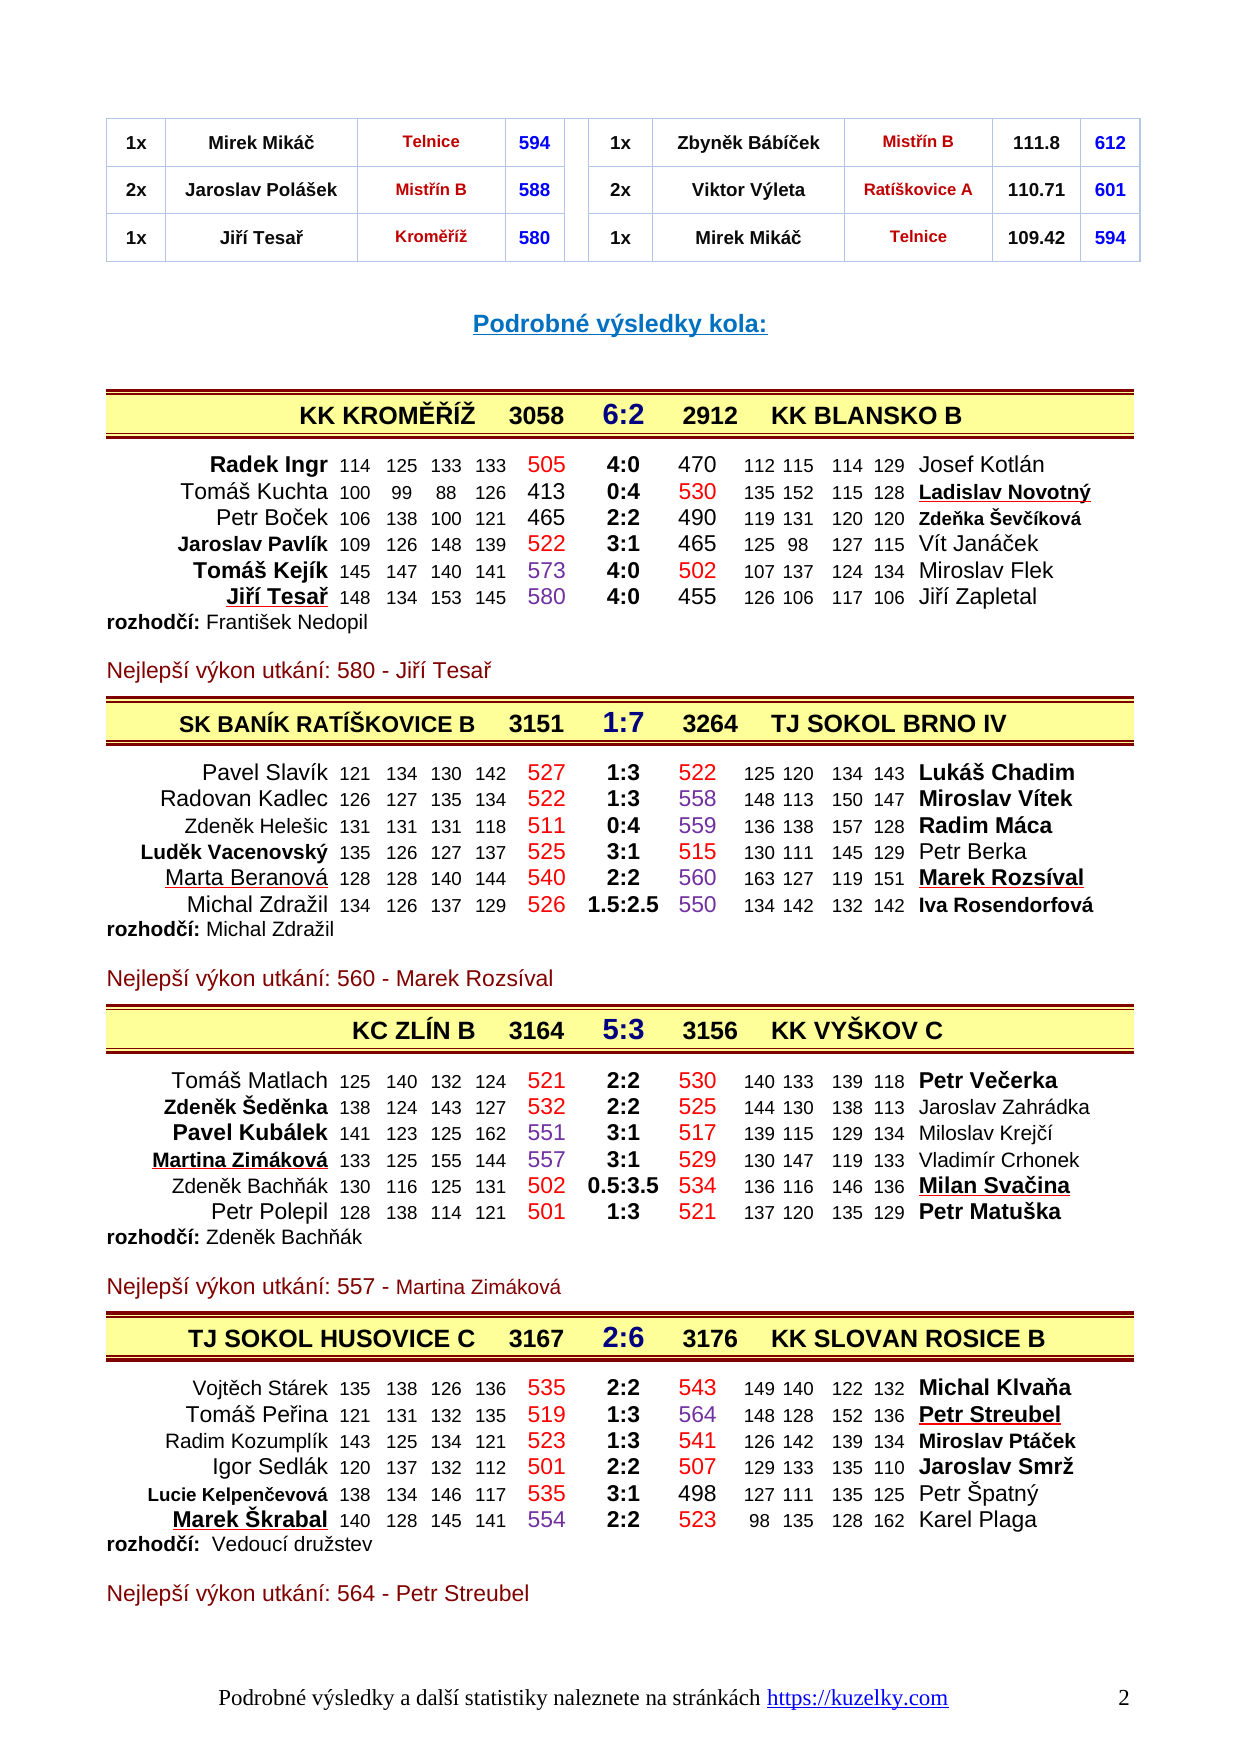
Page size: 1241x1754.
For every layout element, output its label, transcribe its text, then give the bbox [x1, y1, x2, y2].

text Vojtěch Stárek 135 138 126 136 535 2:2 543 149 140 122 132 Michal Klvaňa [106, 1374, 1134, 1401]
table_cell 594 [506, 119, 564, 166]
text Nejlepší výkon utkání: 580 - Jiří Tesař [106, 657, 1134, 684]
text Tomáš Kuchta 100 99 88 126 413 0:4 530 135 152 115 128 Ladislav Novotný [106, 478, 1134, 504]
text rozhodčí: Michal Zdražil [106, 917, 1134, 941]
text Marek Škrabal 140 128 145 141 554 2:2 523 98 135 128 162 Karel Plaga [106, 1506, 1134, 1532]
text Petr Polepil 128 138 114 121 501 1:3 521 137 120 135 129 Petr Matuška [106, 1198, 1134, 1225]
text Nejlepší výkon utkání: 557 - Martina Zimáková [106, 1273, 1134, 1299]
text Podrobné výsledky kola: [94, 308, 1145, 337]
text Tomáš Kejík 145 147 140 141 573 4:0 502 107 137 124 134 Miroslav Flek [106, 557, 1134, 583]
table_cell 612 [1081, 119, 1139, 166]
text Pavel Slavík 121 134 130 142 527 1:3 522 125 120 134 143 Lukáš Chadim [106, 759, 1134, 785]
table_cell 2x [107, 167, 165, 213]
table_cell 588 [506, 167, 564, 213]
table_cell Ratíškovice A [845, 167, 992, 213]
table_cell 601 [1081, 167, 1139, 213]
table_cell 111.8 [993, 119, 1080, 166]
table_cell Kroměříž [358, 214, 505, 261]
table_cell 1x [107, 214, 165, 261]
text Zdeněk Šeděnka 138 124 143 127 532 2:2 525 144 130 138 113 Jaroslav Zahrádka [106, 1093, 1134, 1119]
table_cell 594 [1081, 214, 1139, 261]
table_cell Jiří Tesař [166, 214, 357, 261]
table_cell 109.42 [993, 214, 1080, 261]
table_cell 2x [589, 167, 652, 213]
table_cell Mirek Mikáč [166, 119, 357, 166]
text SK Baník Ratíškovice B 3151 1:7 3264 TJ Sokol Brno IV [106, 703, 1134, 740]
table_cell 1x [107, 119, 165, 166]
text Radovan Kadlec 126 127 135 134 522 1:3 558 148 113 150 147 Miroslav Vítek [106, 785, 1134, 812]
text Jiří Tesař 148 134 153 145 580 4:0 455 126 106 117 106 Jiří Zapletal [106, 583, 1134, 609]
table_cell Mistřín B [358, 167, 505, 213]
text Michal Zdražil 134 126 137 129 526 1.5:2.5 550 134 142 132 142 Iva Rosendorfová [106, 891, 1134, 917]
text Petr Boček 106 138 100 121 465 2:2 490 119 131 120 120 Zdeňka Ševčíková [106, 504, 1134, 530]
text rozhodčí: Vedoucí družstev [106, 1532, 1134, 1556]
text Tomáš Matlach 125 140 132 124 521 2:2 530 140 133 139 118 Petr Večerka [106, 1067, 1134, 1093]
text Zdeněk Bachňák 130 116 125 131 502 0.5:3.5 534 136 116 146 136 Milan Svačina [106, 1172, 1134, 1198]
text Nejlepší výkon utkání: 560 - Marek Rozsíval [106, 965, 1134, 991]
text KK Kroměříž 3058 6:2 2912 KK Blansko B [106, 395, 1134, 433]
text Tomáš Peřina 121 131 132 135 519 1:3 564 148 128 152 136 Petr Streubel [106, 1401, 1134, 1427]
table_cell 1x [589, 119, 652, 166]
table_cell 110.71 [993, 167, 1080, 213]
text rozhodčí: František Nedopil [106, 609, 1134, 633]
text Martina Zimáková 133 125 155 144 557 3:1 529 130 147 119 133 Vladimír Crhonek [106, 1146, 1134, 1172]
text TJ Sokol Husovice C 3167 2:6 3176 KK Slovan Rosice B [106, 1318, 1134, 1355]
text KC Zlín B 3164 5:3 3156 KK Vyškov C [106, 1010, 1134, 1048]
table_cell Telnice [845, 214, 992, 261]
text Jaroslav Pavlík 109 126 148 139 522 3:1 465 125 98 127 115 Vít Janáček [106, 530, 1134, 557]
table_cell 580 [506, 214, 564, 261]
text Zdeněk Helešic 131 131 131 118 511 0:4 559 136 138 157 128 Radim Máca [106, 812, 1134, 838]
table_cell Telnice [358, 119, 505, 166]
table_cell Viktor Výleta [653, 167, 844, 213]
text Radim Kozumplík 143 125 134 121 523 1:3 541 126 142 139 134 Miroslav Ptáček [106, 1427, 1134, 1453]
text Nejlepší výkon utkání: 564 - Petr Streubel [106, 1580, 1134, 1607]
table_cell Zbyněk Bábíček [653, 119, 844, 166]
text rozhodčí: Zdeněk Bachňák [106, 1225, 1134, 1249]
text Luděk Vacenovský 135 126 127 137 525 3:1 515 130 111 145 129 Petr Berka [106, 838, 1134, 864]
table_cell Jaroslav Polášek [166, 167, 357, 213]
table_cell Mistřín B [845, 119, 992, 166]
table_cell Mirek Mikáč [653, 214, 844, 261]
text Lucie Kelpenčevová 138 134 146 117 535 3:1 498 127 111 135 125 Petr Špatný [106, 1479, 1134, 1506]
text Pavel Kubálek 141 123 125 162 551 3:1 517 139 115 129 134 Miloslav Krejčí [106, 1119, 1134, 1146]
table_cell 1x [589, 214, 652, 261]
text Marta Beranová 128 128 140 144 540 2:2 560 163 127 119 151 Marek Rozsíval [106, 864, 1134, 891]
text Igor Sedlák 120 137 132 112 501 2:2 507 129 133 135 110 Jaroslav Smrž [106, 1453, 1134, 1479]
text Radek Ingr 114 125 133 133 505 4:0 470 112 115 114 129 Josef Kotlán [106, 451, 1134, 478]
